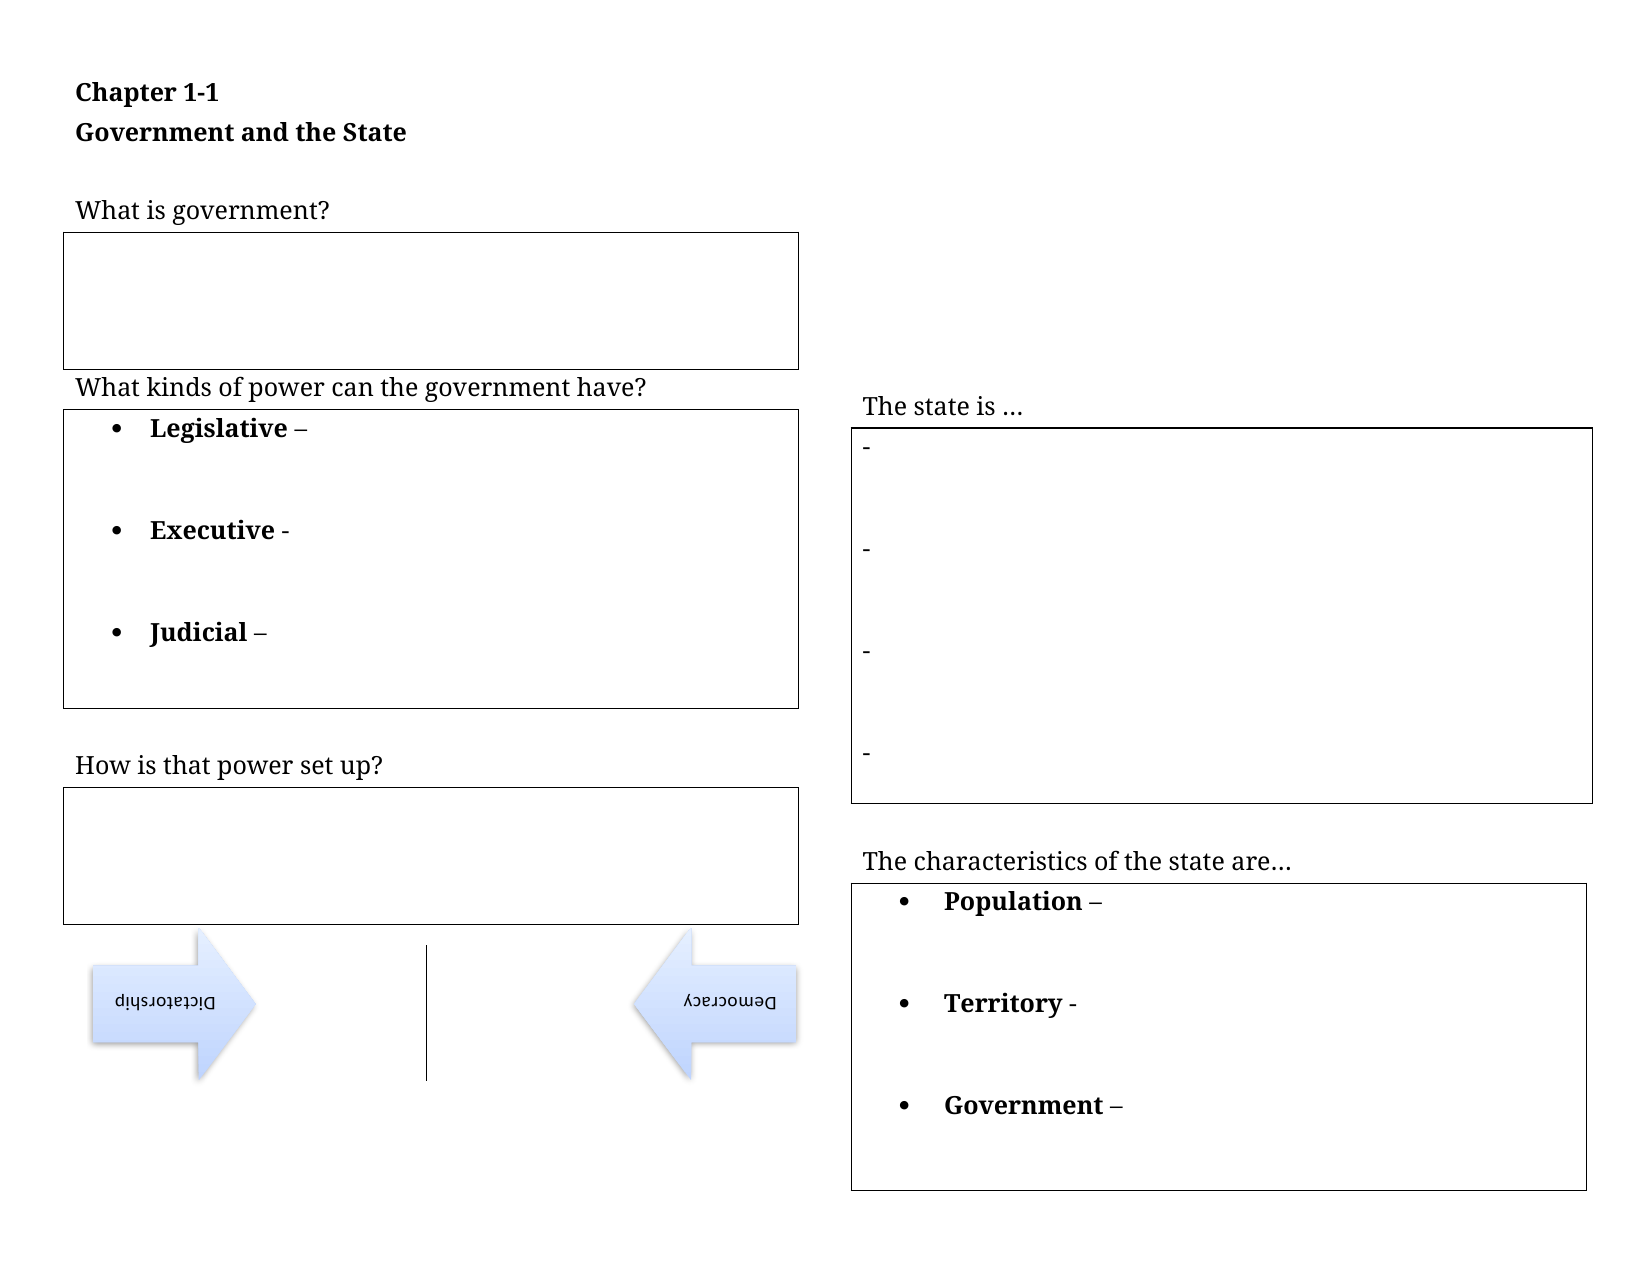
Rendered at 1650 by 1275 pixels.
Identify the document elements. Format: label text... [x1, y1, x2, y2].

table_header [64, 788, 798, 924]
text What kinds of power can the government have? [75, 370, 787, 404]
table_header [64, 233, 798, 369]
text What is government? [75, 192, 787, 227]
table_header Legislative – Executive - Judicial – [64, 410, 798, 708]
text The characteristics of the state are… [862, 843, 1575, 877]
table_header Population – Territory - Government – Sovereignty – [852, 884, 1586, 1190]
text Chapter 1-1 [75, 75, 787, 109]
table_header - - - - [852, 429, 1592, 803]
text Government and the State [75, 114, 787, 148]
text The state is … [862, 388, 1575, 422]
text How is that power set up? [75, 748, 787, 782]
